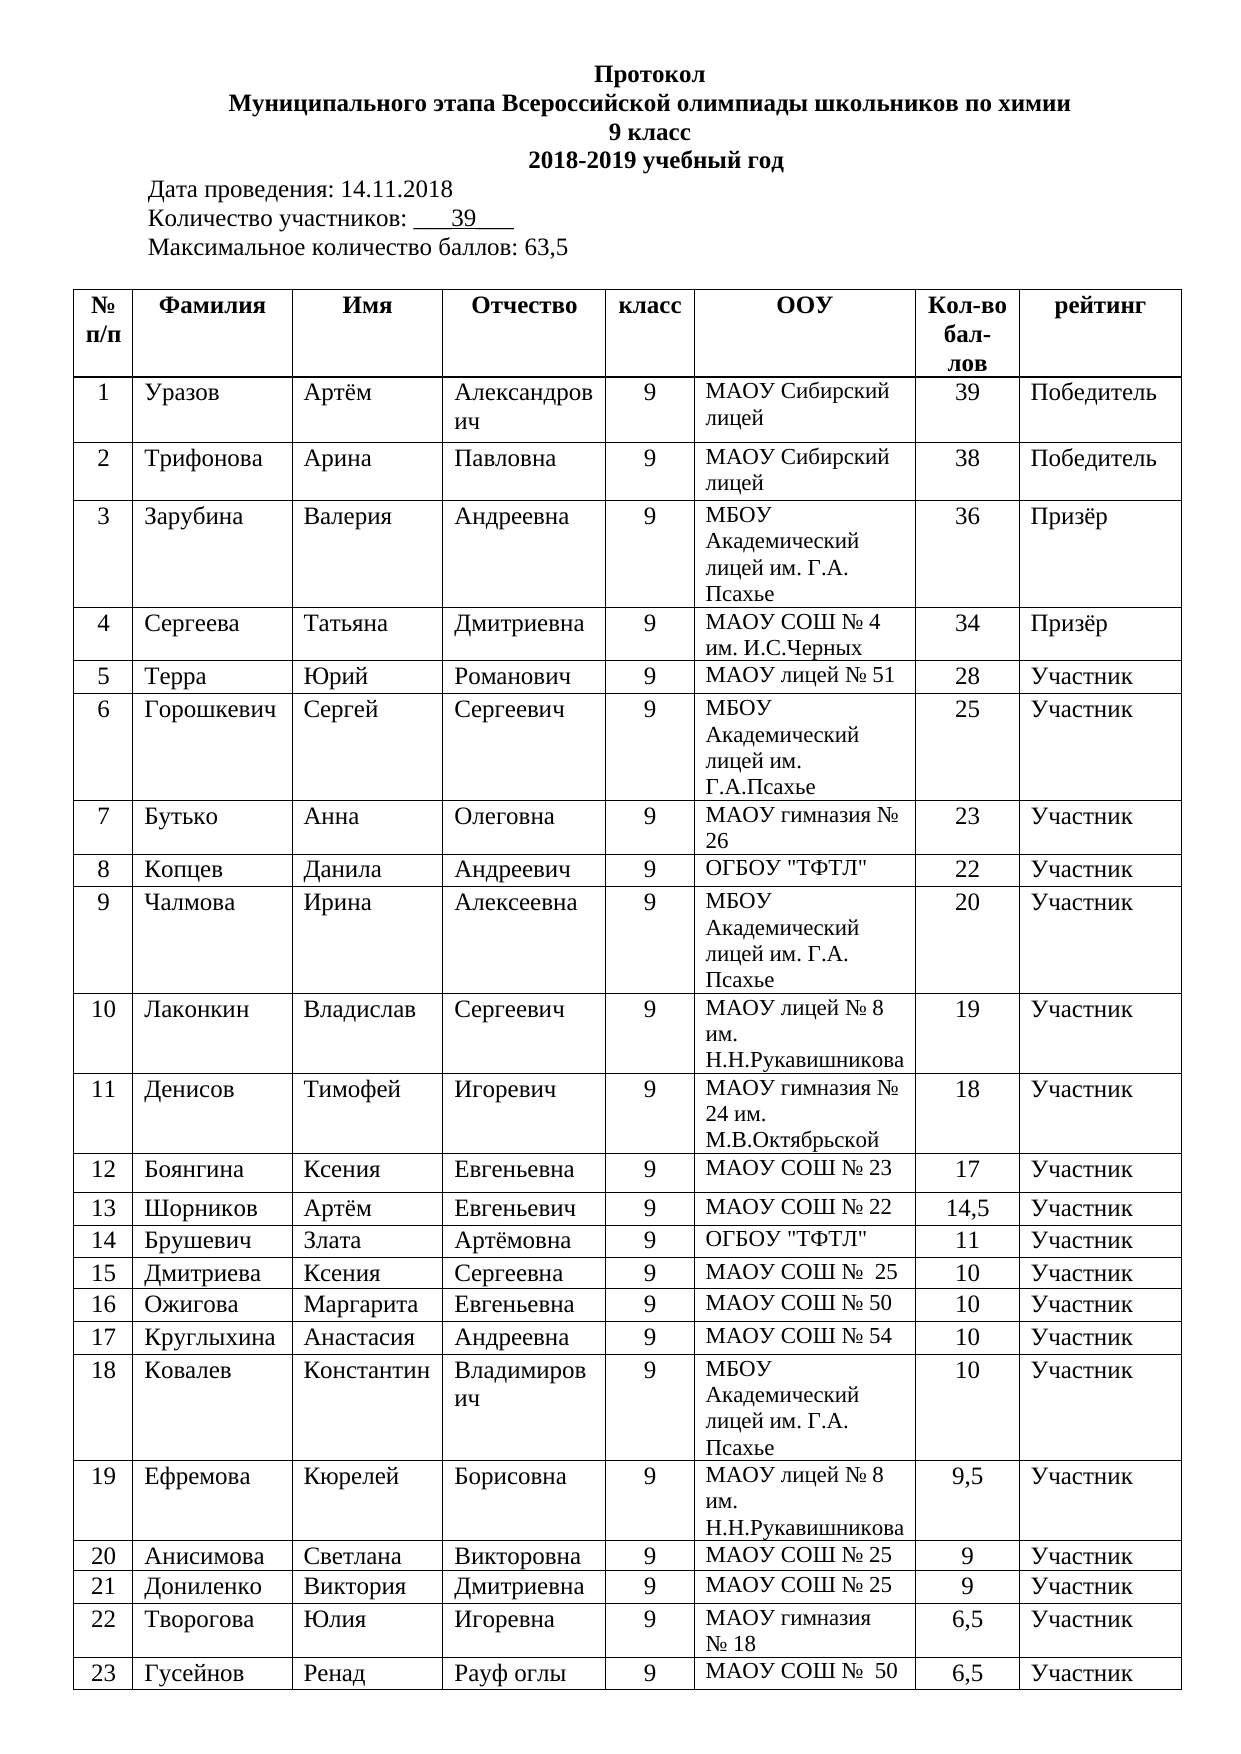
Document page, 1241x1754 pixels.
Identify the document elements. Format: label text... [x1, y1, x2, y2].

table_cell МАОУ гимназия № 24 им. М.В.Октябрьской [695, 1074, 915, 1153]
table_cell Денисов [133, 1074, 292, 1153]
table_cell Евгеньевич [443, 1193, 605, 1224]
table_cell Анастасия [293, 1322, 442, 1354]
table_cell 28 [916, 661, 1019, 693]
table_cell Андреевна [443, 501, 605, 607]
table_cell МАОУ СОШ № 23 [695, 1154, 915, 1192]
table_cell Константин [293, 1355, 442, 1460]
table_cell Ожигова [133, 1289, 292, 1321]
table_cell Участник [1020, 994, 1181, 1073]
table_cell 9 [74, 887, 132, 993]
table_cell Победитель [1020, 443, 1181, 500]
table_cell Александрович [443, 378, 605, 442]
text 2018-2019 учебный год [148, 145, 1152, 174]
table_cell Трифонова [133, 443, 292, 500]
table_cell МБОУ Академический лицей им. Г.А. Псахье [695, 501, 915, 607]
table_cell 20 [74, 1541, 132, 1570]
table_cell 9 [606, 1541, 694, 1570]
table_cell 7 [74, 801, 132, 853]
table_cell МАОУ Сибирский лицей [695, 443, 915, 500]
table_header Отчество [443, 290, 605, 376]
table_cell Светлана [293, 1541, 442, 1570]
table_cell Евгеньевна [443, 1154, 605, 1192]
table_header ООУ [695, 290, 915, 376]
table_cell МАОУ СОШ № 25 [695, 1571, 915, 1603]
table_cell 9,5 [916, 1461, 1019, 1540]
table_cell Копцев [133, 855, 292, 886]
table_cell 6,5 [916, 1604, 1019, 1657]
table_cell 22 [74, 1604, 132, 1657]
table_cell МАОУ лицей № 8 им. Н.Н.Рукавишникова [695, 994, 915, 1073]
table_cell 14 [74, 1226, 132, 1257]
table_cell Чалмова [133, 887, 292, 993]
table_cell 1 [74, 378, 132, 442]
table_cell Евгеньевна [443, 1289, 605, 1321]
table_cell 9 [606, 694, 694, 800]
table_cell Кюрелей [293, 1461, 442, 1540]
table_cell 9 [606, 887, 694, 993]
table_cell 2 [74, 443, 132, 500]
table_cell Артём [293, 378, 442, 442]
table_cell 11 [916, 1226, 1019, 1257]
table_cell Брушевич [133, 1226, 292, 1257]
table_cell Участник [1020, 1541, 1181, 1570]
table_cell Андреевич [443, 855, 605, 886]
table_cell 9 [606, 1571, 694, 1603]
table_cell МАОУ СОШ № 50 [695, 1658, 915, 1689]
table_cell Дмитриевна [443, 1571, 605, 1603]
table_cell 9 [606, 1604, 694, 1657]
table_cell Ренад [293, 1658, 442, 1689]
table_cell Круглыхина [133, 1322, 292, 1354]
table_cell Дониленко [133, 1571, 292, 1603]
table_header Фамилия [133, 290, 292, 376]
table_cell 9 [606, 1461, 694, 1540]
table_cell 9 [916, 1571, 1019, 1603]
table_cell 6,5 [916, 1658, 1019, 1689]
table_cell Андреевна [443, 1322, 605, 1354]
table_cell 19 [74, 1461, 132, 1540]
table_cell 22 [916, 855, 1019, 886]
table_cell 9 [916, 1541, 1019, 1570]
table_cell 9 [606, 1193, 694, 1224]
table_cell Уразов [133, 378, 292, 442]
table_cell Юрий [293, 661, 442, 693]
text Муниципального этапа Всероссийской олимпиады школьников по химии [148, 88, 1152, 117]
table_cell Анисимова [133, 1541, 292, 1570]
table_header класс [606, 290, 694, 376]
table_cell ОГБОУ "ТФТЛ" [695, 855, 915, 886]
table_cell 9 [606, 443, 694, 500]
table_cell Творогова [133, 1604, 292, 1657]
table_cell 9 [606, 378, 694, 442]
table_cell Дмитриева [133, 1258, 292, 1288]
table_header № п/п [74, 290, 132, 376]
table_cell Игоревич [443, 1074, 605, 1153]
table_cell 36 [916, 501, 1019, 607]
table_cell Данила [293, 855, 442, 886]
table_cell 17 [916, 1154, 1019, 1192]
table_cell Артёмовна [443, 1226, 605, 1257]
table_cell Алексеевна [443, 887, 605, 993]
table_cell 10 [74, 994, 132, 1073]
table_cell Олеговна [443, 801, 605, 853]
table_cell Романович [443, 661, 605, 693]
table_cell Ксения [293, 1154, 442, 1192]
table_cell 20 [916, 887, 1019, 993]
table_cell МАОУ СОШ № 54 [695, 1322, 915, 1354]
table_cell Участник [1020, 1571, 1181, 1603]
table_cell МАОУ лицей № 8 им. Н.Н.Рукавишникова [695, 1461, 915, 1540]
table_cell МАОУ гимназия № 26 [695, 801, 915, 853]
table_cell Шорников [133, 1193, 292, 1224]
table_cell 9 [606, 501, 694, 607]
table_cell 18 [74, 1355, 132, 1460]
table_header Кол-во бал-лов [916, 290, 1019, 376]
table_cell 10 [916, 1258, 1019, 1288]
table_cell 9 [606, 1289, 694, 1321]
table_cell 9 [606, 801, 694, 853]
table_cell 19 [916, 994, 1019, 1073]
table_cell МАОУ лицей № 51 [695, 661, 915, 693]
table_cell МАОУ СОШ № 25 [695, 1258, 915, 1288]
table_cell Виктория [293, 1571, 442, 1603]
table_cell 9 [606, 994, 694, 1073]
table_cell Арина [293, 443, 442, 500]
table_cell Участник [1020, 1322, 1181, 1354]
table_cell Участник [1020, 801, 1181, 853]
table_cell Лаконкин [133, 994, 292, 1073]
table_cell Участник [1020, 661, 1181, 693]
table_cell Призёр [1020, 608, 1181, 660]
table_cell Горошкевич [133, 694, 292, 800]
table_cell Участник [1020, 1074, 1181, 1153]
table_cell 4 [74, 608, 132, 660]
text 9 класс [148, 117, 1152, 145]
table_cell Участник [1020, 1604, 1181, 1657]
table_cell МАОУ СОШ № 25 [695, 1541, 915, 1570]
table_cell Победитель [1020, 378, 1181, 442]
table_cell Сергеевна [443, 1258, 605, 1288]
table_cell Участник [1020, 1289, 1181, 1321]
table_cell МБОУ Академический лицей им. Г.А. Псахье [695, 887, 915, 993]
text Количество участников: ___39___ [148, 203, 1152, 232]
table_cell Участник [1020, 1226, 1181, 1257]
table_cell Ксения [293, 1258, 442, 1288]
table_cell Борисовна [443, 1461, 605, 1540]
table_cell 9 [606, 608, 694, 660]
table_cell 5 [74, 661, 132, 693]
table_cell Игоревна [443, 1604, 605, 1657]
table_cell 11 [74, 1074, 132, 1153]
table_cell 9 [606, 1258, 694, 1288]
table_cell 34 [916, 608, 1019, 660]
table_cell 10 [916, 1322, 1019, 1354]
table_cell 15 [74, 1258, 132, 1288]
table_cell Участник [1020, 1355, 1181, 1460]
table_cell Татьяна [293, 608, 442, 660]
table_cell Ефремова [133, 1461, 292, 1540]
table_cell МАОУ Сибирский лицей [695, 378, 915, 442]
table_cell МАОУ СОШ № 22 [695, 1193, 915, 1224]
table_cell МАОУ СОШ № 4 им. И.С.Черных [695, 608, 915, 660]
table_cell Владислав [293, 994, 442, 1073]
table_cell Ковалев [133, 1355, 292, 1460]
table_cell МБОУ Академический лицей им. Г.А.Псахье [695, 694, 915, 800]
table_cell ОГБОУ "ТФТЛ" [695, 1226, 915, 1257]
table_cell Участник [1020, 1258, 1181, 1288]
table_cell 9 [606, 1226, 694, 1257]
table_cell Павловна [443, 443, 605, 500]
table_cell Сергей [293, 694, 442, 800]
table_cell Сергеевич [443, 694, 605, 800]
table_cell 23 [916, 801, 1019, 853]
table_cell 16 [74, 1289, 132, 1321]
text Дата проведения: 14.11.2018 [148, 174, 1152, 203]
table_cell МБОУ Академический лицей им. Г.А. Псахье [695, 1355, 915, 1460]
table_cell 14,5 [916, 1193, 1019, 1224]
table_cell МАОУ гимназия № 18 [695, 1604, 915, 1657]
table_cell 12 [74, 1154, 132, 1192]
table_cell Зарубина [133, 501, 292, 607]
table_cell 17 [74, 1322, 132, 1354]
table_cell Сергеева [133, 608, 292, 660]
table_cell Артём [293, 1193, 442, 1224]
table_cell 9 [606, 661, 694, 693]
table_cell Тимофей [293, 1074, 442, 1153]
table_cell Сергеевич [443, 994, 605, 1073]
table_cell 9 [606, 1355, 694, 1460]
table_cell 9 [606, 855, 694, 886]
table_cell Боянгина [133, 1154, 292, 1192]
table_cell Викторовна [443, 1541, 605, 1570]
table_cell 9 [606, 1322, 694, 1354]
table_cell 9 [606, 1658, 694, 1689]
table_cell 18 [916, 1074, 1019, 1153]
text Максимальное количество баллов: 63,5 [148, 232, 1152, 260]
table_cell Участник [1020, 1193, 1181, 1224]
table_cell 21 [74, 1571, 132, 1603]
table_cell Гусейнов [133, 1658, 292, 1689]
table_cell Рауф оглы [443, 1658, 605, 1689]
table_cell Злата [293, 1226, 442, 1257]
table_cell Призёр [1020, 501, 1181, 607]
table_cell 38 [916, 443, 1019, 500]
table_cell 39 [916, 378, 1019, 442]
text Протокол [148, 59, 1152, 88]
table_cell 10 [916, 1355, 1019, 1460]
table_cell Бутько [133, 801, 292, 853]
table_cell Участник [1020, 855, 1181, 886]
table_cell Юлия [293, 1604, 442, 1657]
table_header Имя [293, 290, 442, 376]
table_cell МАОУ СОШ № 50 [695, 1289, 915, 1321]
table_cell 6 [74, 694, 132, 800]
table_cell 25 [916, 694, 1019, 800]
table_cell Участник [1020, 694, 1181, 800]
table_cell Маргарита [293, 1289, 442, 1321]
table_cell 9 [606, 1154, 694, 1192]
table_cell Участник [1020, 1154, 1181, 1192]
table_cell 13 [74, 1193, 132, 1224]
table_cell Анна [293, 801, 442, 853]
table_header рейтинг [1020, 290, 1181, 376]
table_cell Валерия [293, 501, 442, 607]
table_cell 10 [916, 1289, 1019, 1321]
table_cell Терра [133, 661, 292, 693]
table_cell Участник [1020, 1658, 1181, 1689]
table_cell Ирина [293, 887, 442, 993]
table_cell Участник [1020, 887, 1181, 993]
table_cell Участник [1020, 1461, 1181, 1540]
table_cell 8 [74, 855, 132, 886]
table_cell 3 [74, 501, 132, 607]
table_cell 9 [606, 1074, 694, 1153]
table_cell Дмитриевна [443, 608, 605, 660]
table_cell 23 [74, 1658, 132, 1689]
table_cell Владимирович [443, 1355, 605, 1460]
